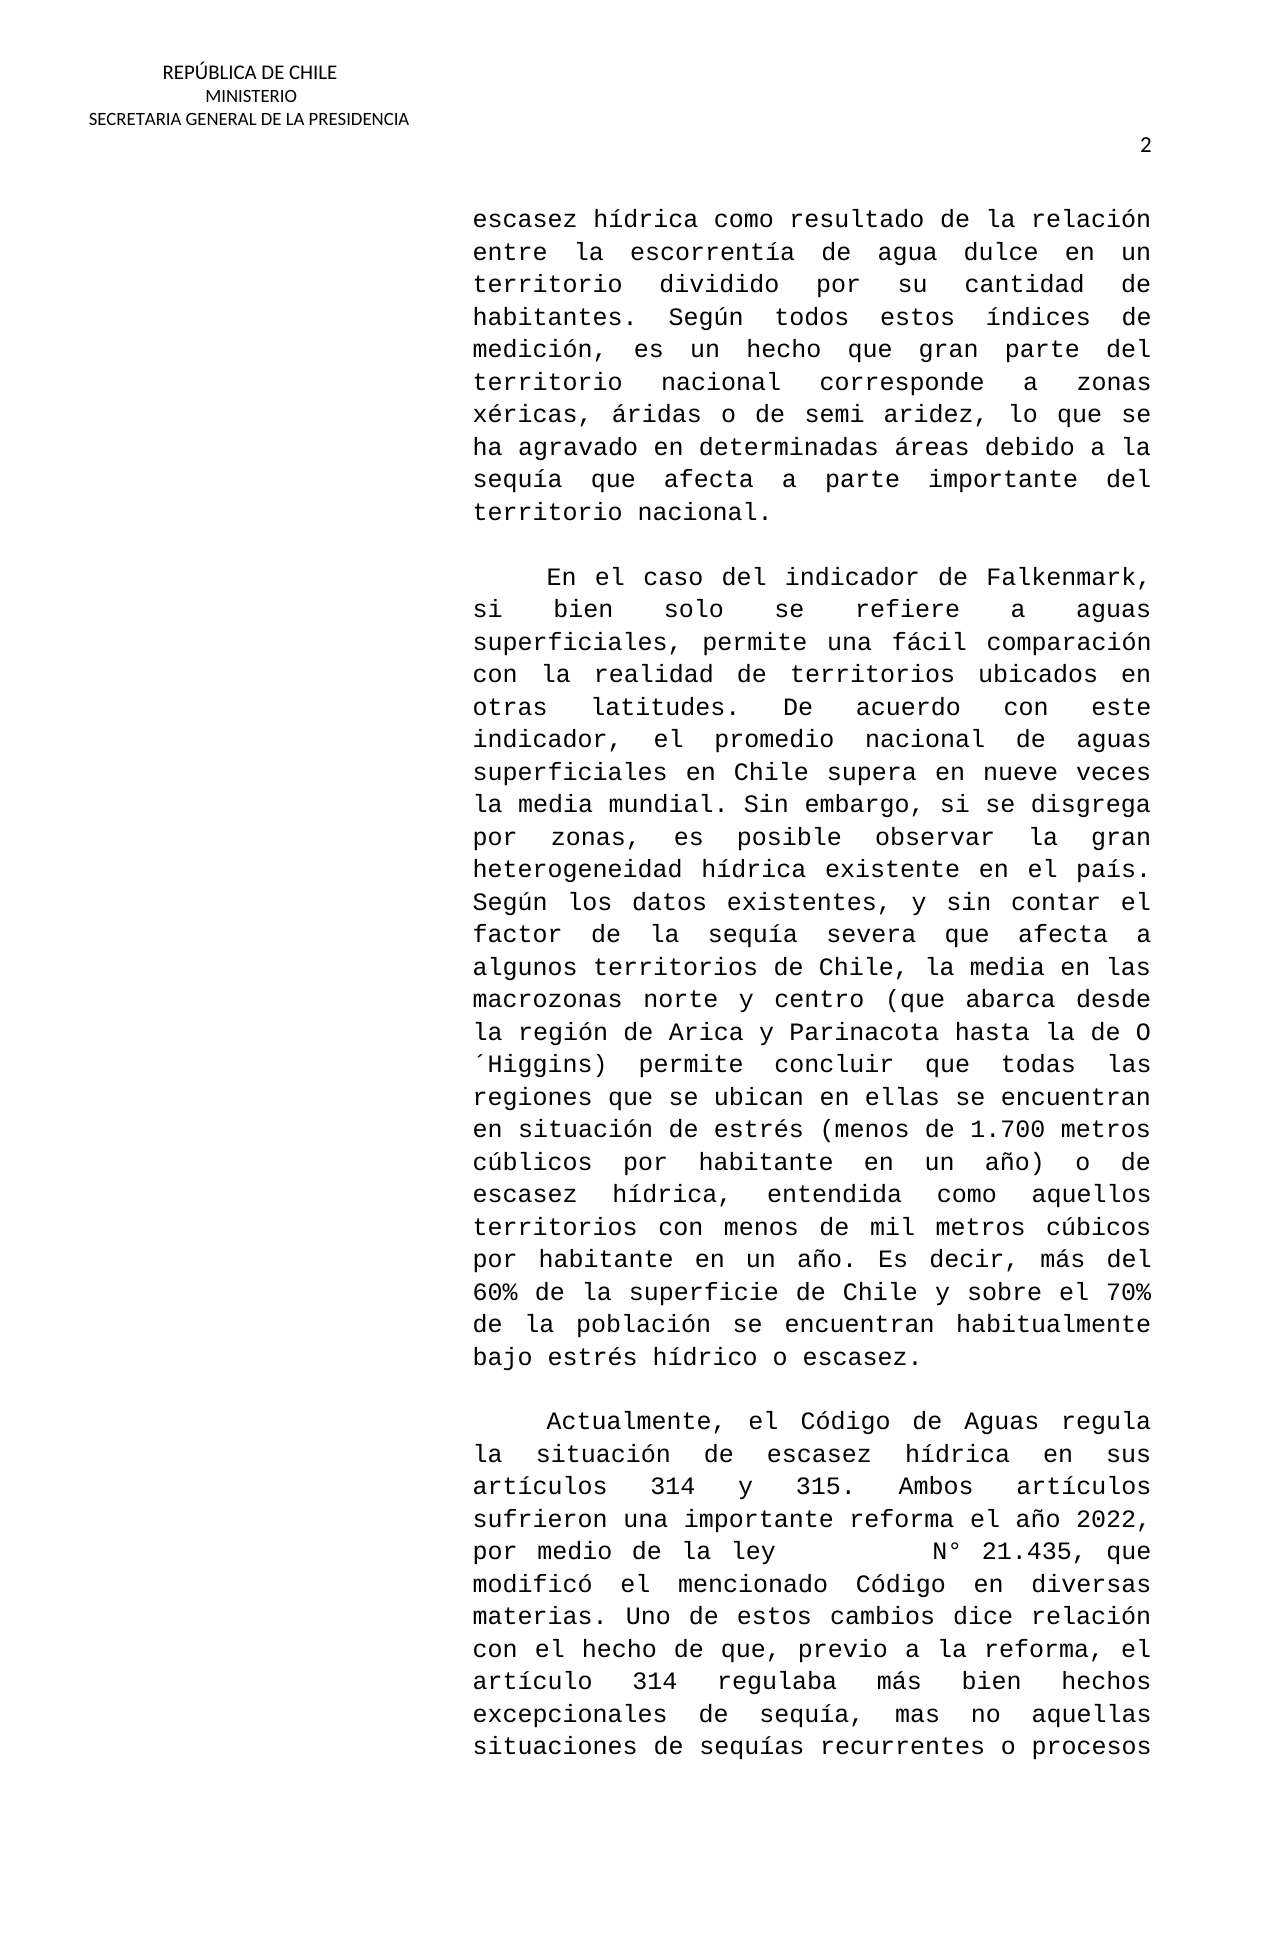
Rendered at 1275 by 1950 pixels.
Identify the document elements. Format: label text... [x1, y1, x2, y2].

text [472, 207, 1152, 528]
text En el caso del indicador de Falkenmark, si bien solo se refiere a aguas superficiales, permite una fácil comparación con la realidad de territorios ubicados en otras latitudes. De acuerdo con este indicador, el promedio nacional de aguas superficiales en Chile supera en nueve veces la media mundial. Sin embargo, si se disgrega por zonas, es posible observar la gran heterogeneidad hídrica existente en el país. Según los datos existentes, y sin contar el factor de la sequía severa que afecta a algunos territorios de Chile, la media en las macrozonas norte y centro (que abarca desde la región de Arica y Parinacota hasta la de O´Higgins) permite concluir que todas las regiones que se ubican en ellas se encuentran en situación de estrés (menos de 1.700 metros cúblicos por habitante en un año) o de escasez hídrica, entendida como aquellos territorios con menos de mil metros cúbicos por habitante en un año. Es decir, más del 60% de la superficie de Chile y sobre el 70% de la población se encuentran habitualmente bajo estrés hídrico o escasez. [472, 564, 1152, 1373]
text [472, 1409, 1152, 1762]
